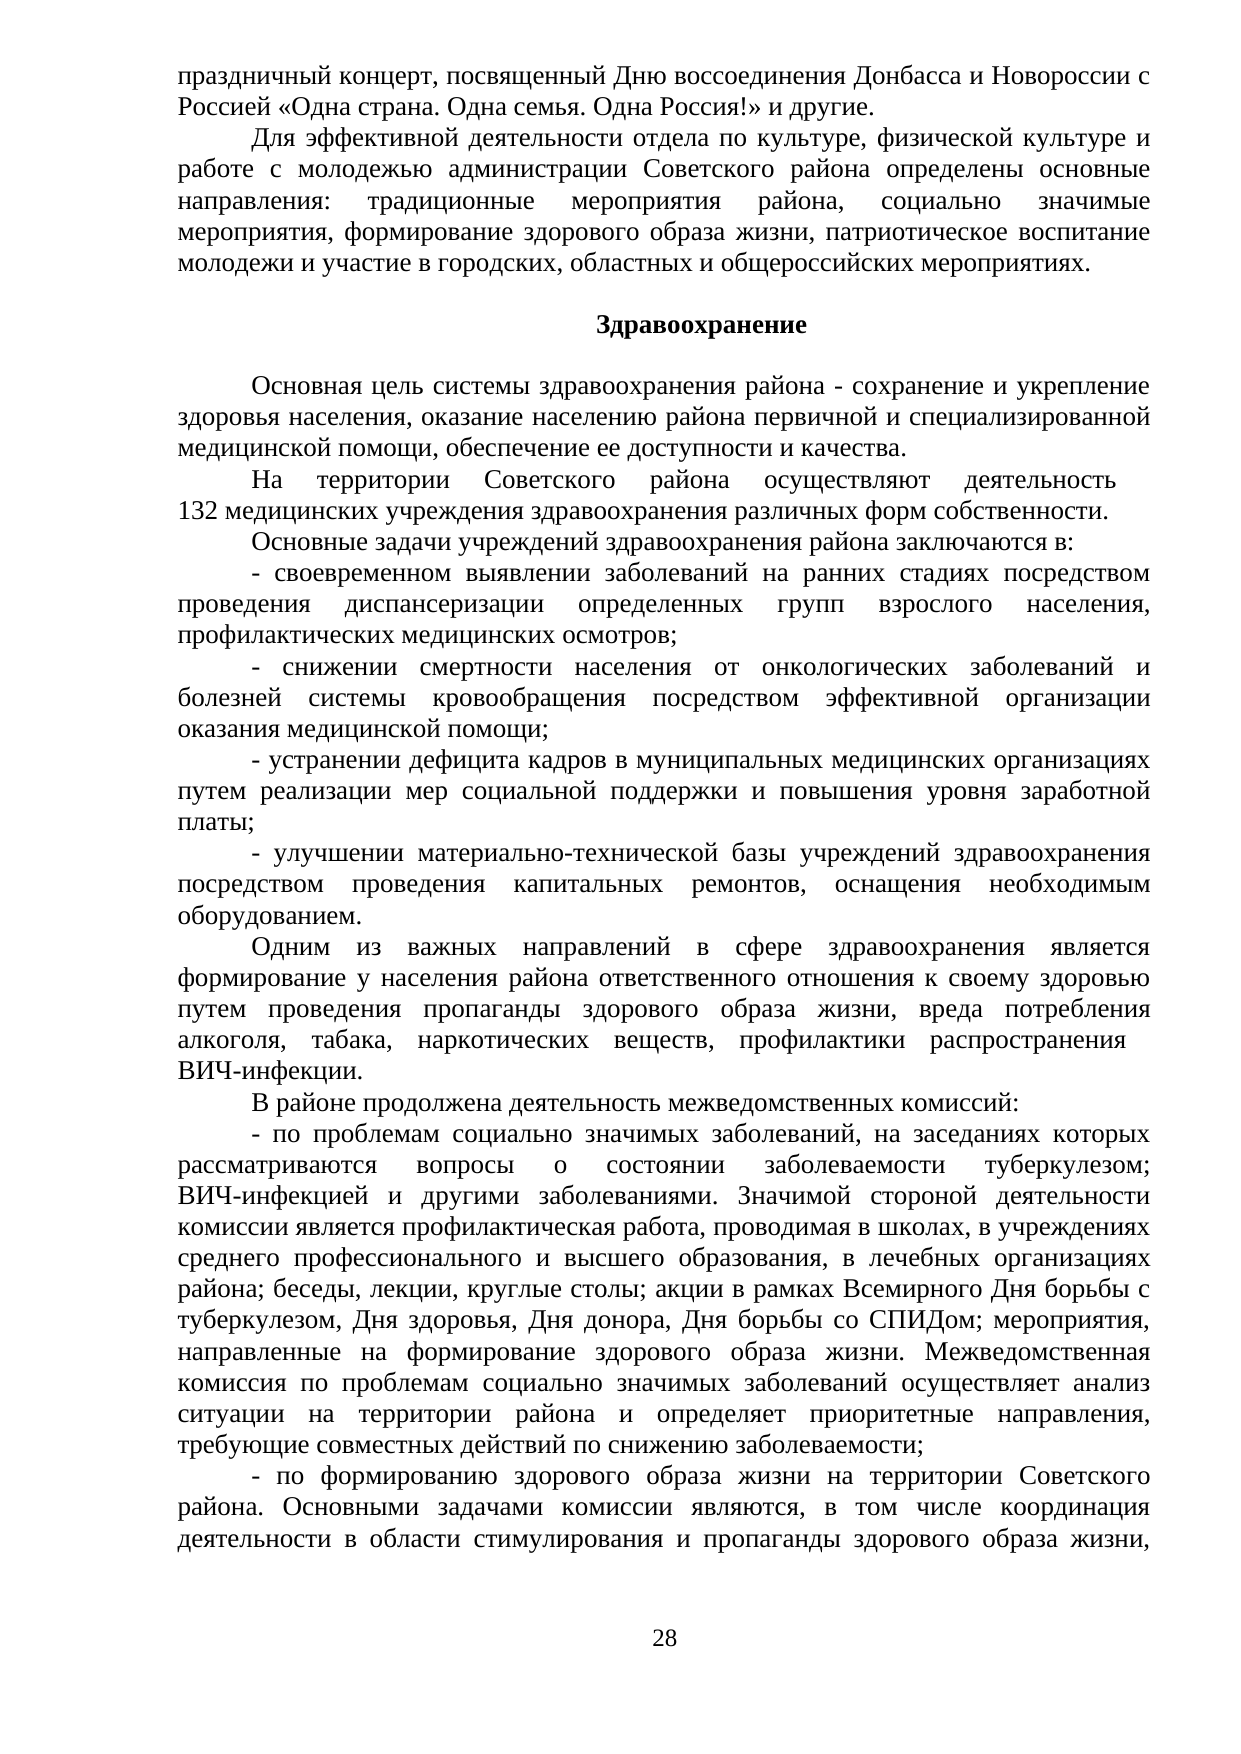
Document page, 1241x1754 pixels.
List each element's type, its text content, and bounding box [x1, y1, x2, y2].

text На территории Советского района осуществляют деятельность 132 медицинских учреждения здравоохранения различных форм собственности. [177, 463, 1152, 525]
text В районе продолжена деятельность межведомственных комиссий: [177, 1086, 1152, 1117]
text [177, 1458, 1160, 1617]
text Для эффективной деятельности отдела по культуре, физической культуре и работе с молодежью администрации Советского района определены основные направления: традиционные мероприятия района, социально значимые мероприятия, формирование здорового образа жизни, патриотическое воспитание молодежи и участие в городских, областных и общероссийских мероприятиях. [177, 121, 1152, 277]
text - улучшении материально-технической базы учреждений здравоохранения посредством проведения капитальных ремонтов, оснащения необходимым оборудованием. [177, 836, 1152, 930]
text Здравоохранение [177, 308, 1152, 339]
text Основная цель системы здравоохранения района - сохранение и укрепление здоровья населения, оказание населению района первичной и специализированной медицинской помощи, обеспечение ее доступности и качества. [177, 369, 1160, 463]
text Одним из важных направлений в сфере здравоохранения является формирование у населения района ответственного отношения к своему здоровью путем проведения пропаганды здорового образа жизни, вреда потребления алкоголя, табака, наркотических веществ, профилактики распространения ВИЧ-инфекции. [177, 930, 1152, 1086]
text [177, 59, 1152, 121]
text - устранении дефицита кадров в муниципальных медицинских организациях путем реализации мер социальной поддержки и повышения уровня заработной платы; [177, 743, 1152, 836]
text - снижении смертности населения от онкологических заболеваний и болезней системы кровообращения посредством эффективной организации оказания медицинской помощи; [177, 649, 1152, 743]
text - своевременном выявлении заболеваний на ранних стадиях посредством проведения диспансеризации определенных групп взрослого населения, профилактических медицинских осмотров; [177, 556, 1152, 649]
text - по проблемам социально значимых заболеваний, на заседаниях которых рассматриваются вопросы о состоянии заболеваемости туберкулезом; ВИЧ-инфекцией и другими заболеваниями. Значимой стороной деятельности комиссии является профилактическая работа, проводимая в школах, в учреждениях среднего профессионального и высшего образования, в лечебных организациях района; беседы, лекции, круглые столы; акции в рамках Всемирного Дня борьбы с туберкулезом, Дня здоровья, Дня донора, Дня борьбы со СПИДом; мероприятия, направленные на формирование здорового образа жизни. Межведомственная комиссия по проблемам социально значимых заболеваний осуществляет анализ ситуации на территории района и определяет приоритетные направления, требующие совместных действий по снижению заболеваемости; [177, 1117, 1152, 1458]
text Основные задачи учреждений здравоохранения района заключаются в: [177, 525, 1152, 556]
